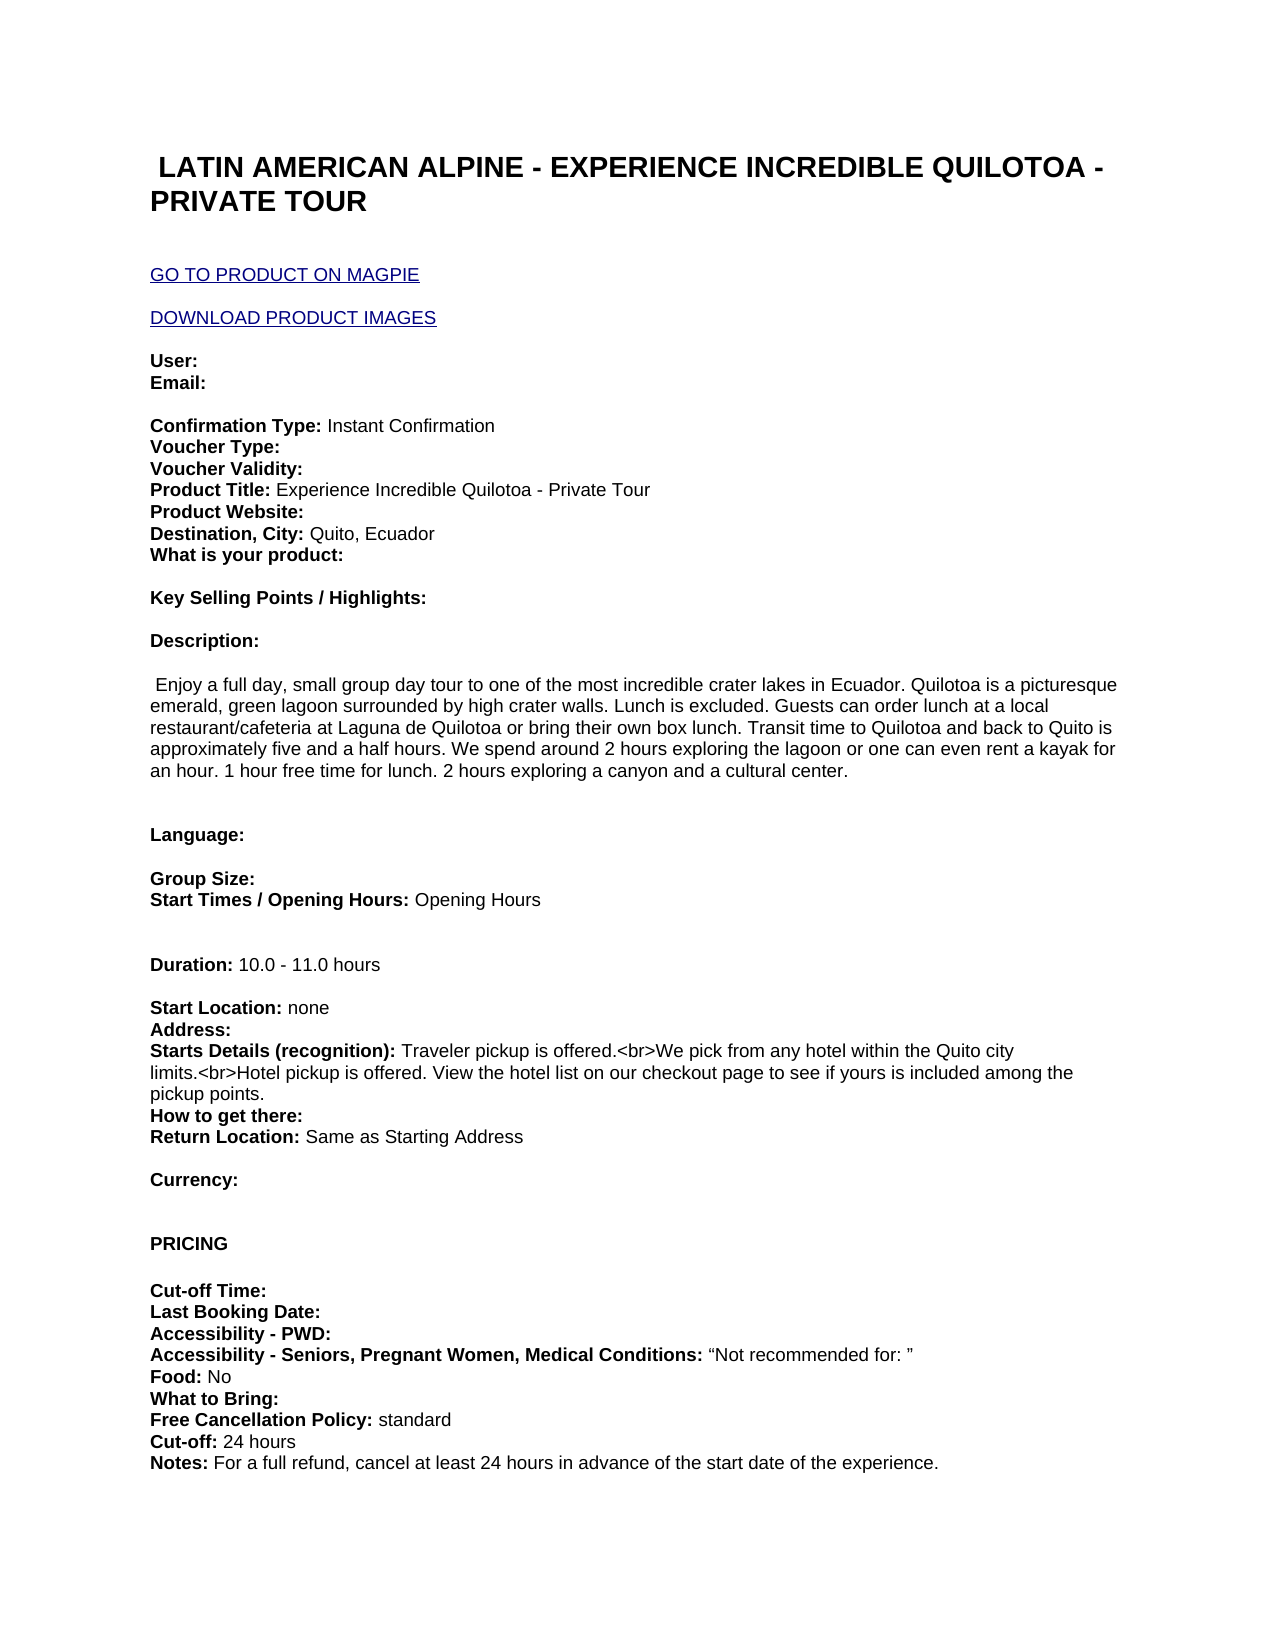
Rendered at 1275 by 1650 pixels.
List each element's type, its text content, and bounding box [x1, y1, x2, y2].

text Product Title: Experience Incredible Quilotoa - Private Tour [150, 479, 1125, 501]
subtitle Latin American Alpine - Experience Incredible Quilotoa - Private Tour [150, 150, 1125, 217]
text Email: [150, 371, 1125, 393]
text Voucher Type: [150, 436, 1125, 458]
text Confirmation Type: Instant Confirmation [150, 414, 1125, 436]
text Duration: 10.0 - 11.0 hours [150, 954, 1125, 975]
text Language: [150, 824, 1125, 846]
text Last Booking Date: [150, 1301, 1125, 1323]
text Cut-off: 24 hours [150, 1431, 1125, 1452]
text What to Bring: [150, 1387, 1125, 1409]
text Start Location: none [150, 997, 1125, 1018]
text Start Times / Opening Hours: Opening Hours [150, 889, 1125, 911]
text Currency: [150, 1169, 1125, 1191]
subtitle Pricing [150, 1233, 1125, 1255]
text User: [150, 350, 1125, 371]
text Cut-off Time: [150, 1279, 1125, 1301]
text Starts Details (recognition): Traveler pickup is offered.<br>We pick from any hotel within the Quito city limits.<br>Hotel pickup is offered. View the hotel list on our checkout page to see if yours is included among the pickup points. [150, 1040, 1125, 1104]
text How to get there: [150, 1104, 1125, 1126]
text Enjoy a full day, small group day tour to one of the most incredible crater lakes in Ecuador. Quilotoa is a picturesque emerald, green lagoon surrounded by high crater walls. Lunch is excluded. Guests can order lunch at a local restaurant/cafeteria at Laguna de Quilotoa or bring their own box lunch. Transit time to Quilotoa and back to Quito is approximately five and a half hours. We spend around 2 hours exploring the lagoon or one can even rent a kayak for an hour. 1 hour free time for lunch. 2 hours exploring a canyon and a cultural center. [150, 673, 1125, 781]
text Notes: For a full refund, cancel at least 24 hours in advance of the start date of the experience. [150, 1452, 1125, 1474]
text Voucher Validity: [150, 458, 1125, 479]
text GO TO PRODUCT ON MAGPIE [150, 264, 1125, 285]
text Destination, City: Quito, Ecuador [150, 522, 1125, 544]
text What is your product: [150, 544, 1125, 566]
text Food: No [150, 1366, 1125, 1387]
text Free Cancellation Policy: standard [150, 1409, 1125, 1431]
text Description: [150, 630, 1125, 652]
text Accessibility - Seniors, Pregnant Women, Medical Conditions: “Not recommended for: ” [150, 1344, 1125, 1366]
text Accessibility - PWD: [150, 1323, 1125, 1344]
text Product Website: [150, 501, 1125, 522]
text Group Size: [150, 867, 1125, 889]
text Key Selling Points / Highlights: [150, 587, 1125, 609]
text Address: [150, 1018, 1125, 1040]
text DOWNLOAD PRODUCT IMAGES [150, 307, 1125, 328]
text Return Location: Same as Starting Address [150, 1126, 1125, 1148]
